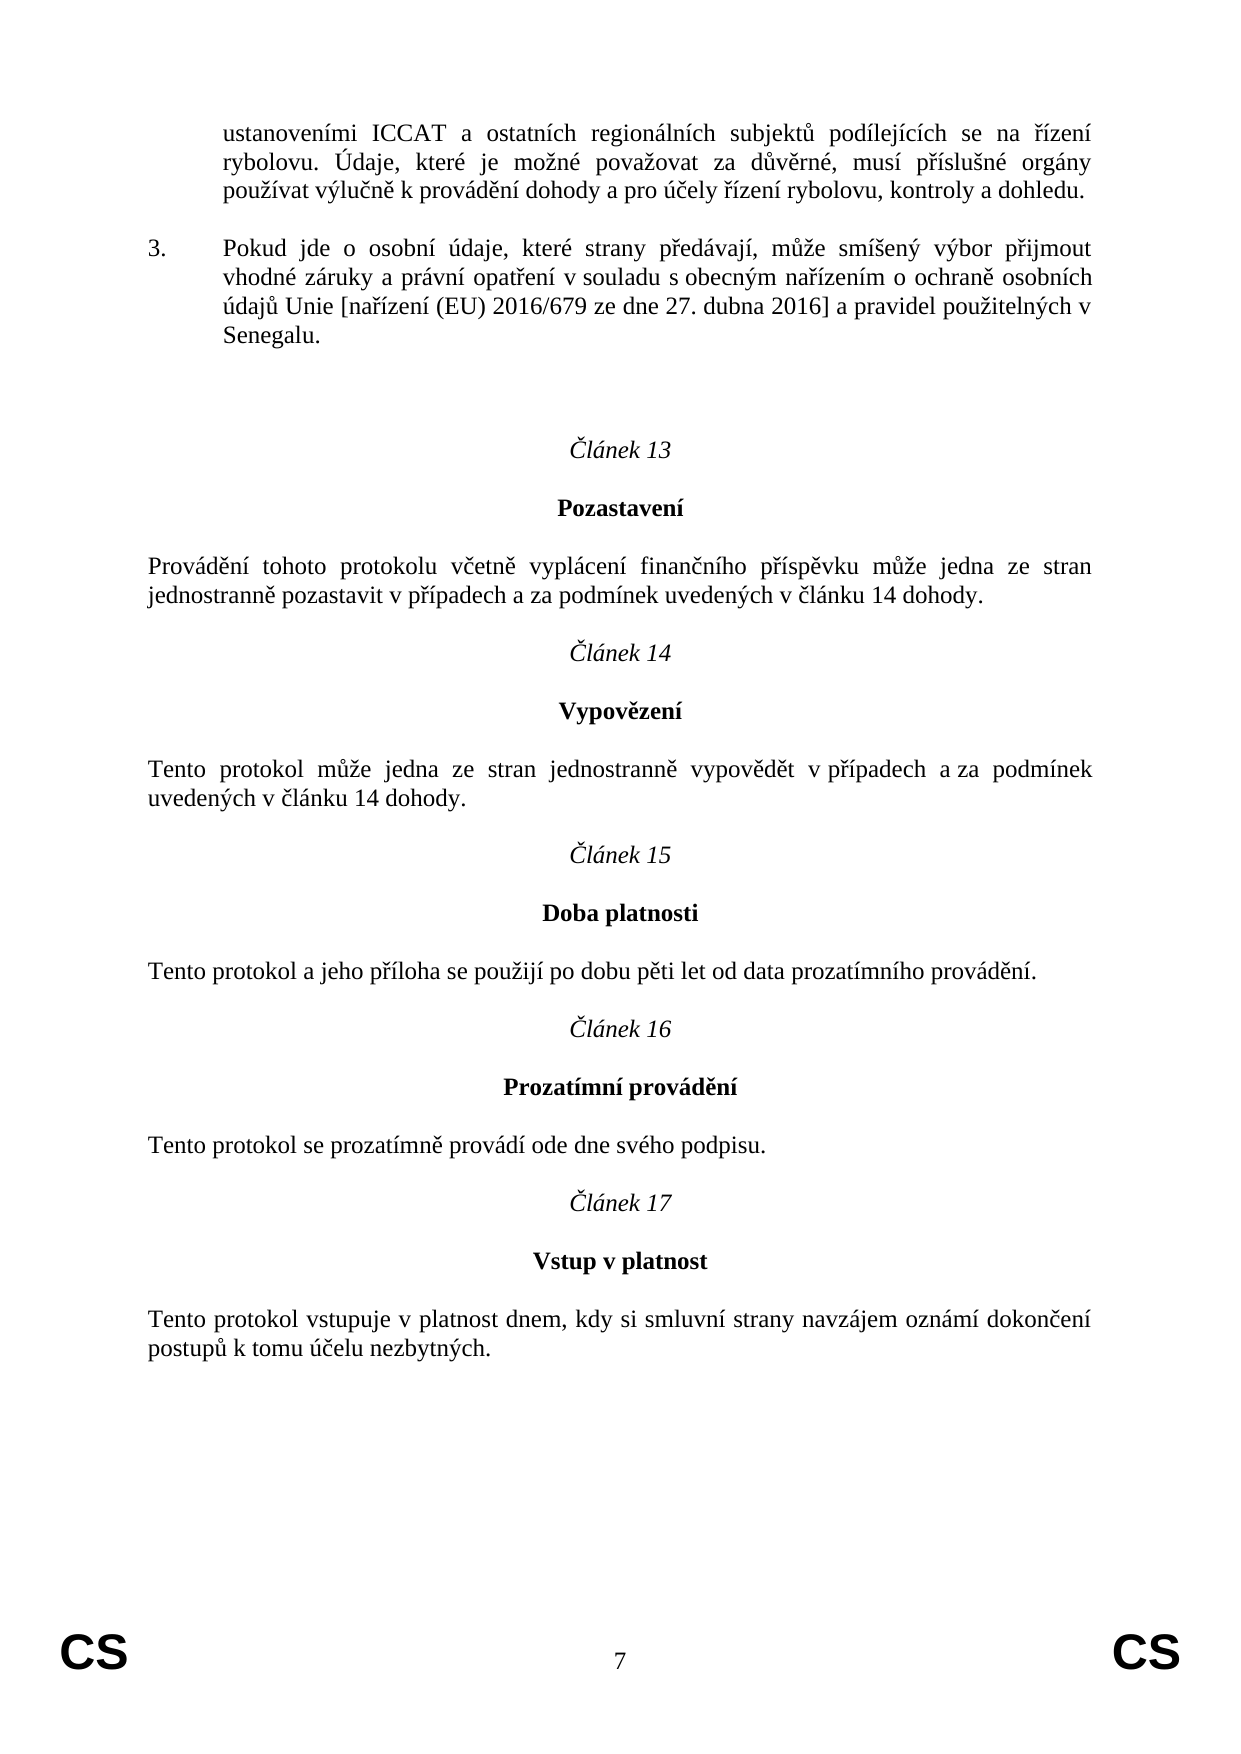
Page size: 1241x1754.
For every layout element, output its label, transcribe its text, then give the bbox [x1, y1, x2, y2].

text Pozastavení [148, 493, 1093, 522]
text Článek 17 [148, 1188, 1093, 1217]
text Prozatímní provádění [148, 1072, 1093, 1101]
text 3. Pokud jde o osobní údaje, které strany předávají, může smíšený výbor přijmout vhodné záruky a právní opatření v souladu s obecným nařízením o ochraně osobních údajů Unie [nařízení (EU) 2016/679 ze dne 27. dubna 2016] a pravidel použitelných v Senegalu. [148, 233, 1093, 348]
text Tento protokol může jedna ze stran jednostranně vypovědět v případech a za podmínek uvedených v článku 14 dohody. [148, 754, 1093, 811]
text Článek 15 [148, 841, 1093, 869]
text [148, 118, 1093, 204]
text Článek 16 [148, 1014, 1093, 1043]
text Doba platnosti [148, 898, 1093, 927]
text Provádění tohoto protokolu včetně vyplácení finančního příspěvku může jedna ze stran jednostranně pozastavit v případech a za podmínek uvedených v článku 14 dohody. [148, 551, 1093, 609]
text Tento protokol se prozatímně provádí ode dne svého podpisu. [148, 1130, 1093, 1159]
text Vypovězení [148, 696, 1093, 725]
text Tento protokol a jeho příloha se použijí po dobu pěti let od data prozatímního provádění. [148, 956, 1093, 985]
text Vstup v platnost [148, 1246, 1093, 1275]
text Článek 14 [148, 638, 1093, 667]
text Článek 13 [148, 436, 1093, 464]
text Tento protokol vstupuje v platnost dnem, kdy si smluvní strany navzájem oznámí dokončení postupů k tomu účelu nezbytných. [148, 1304, 1093, 1361]
